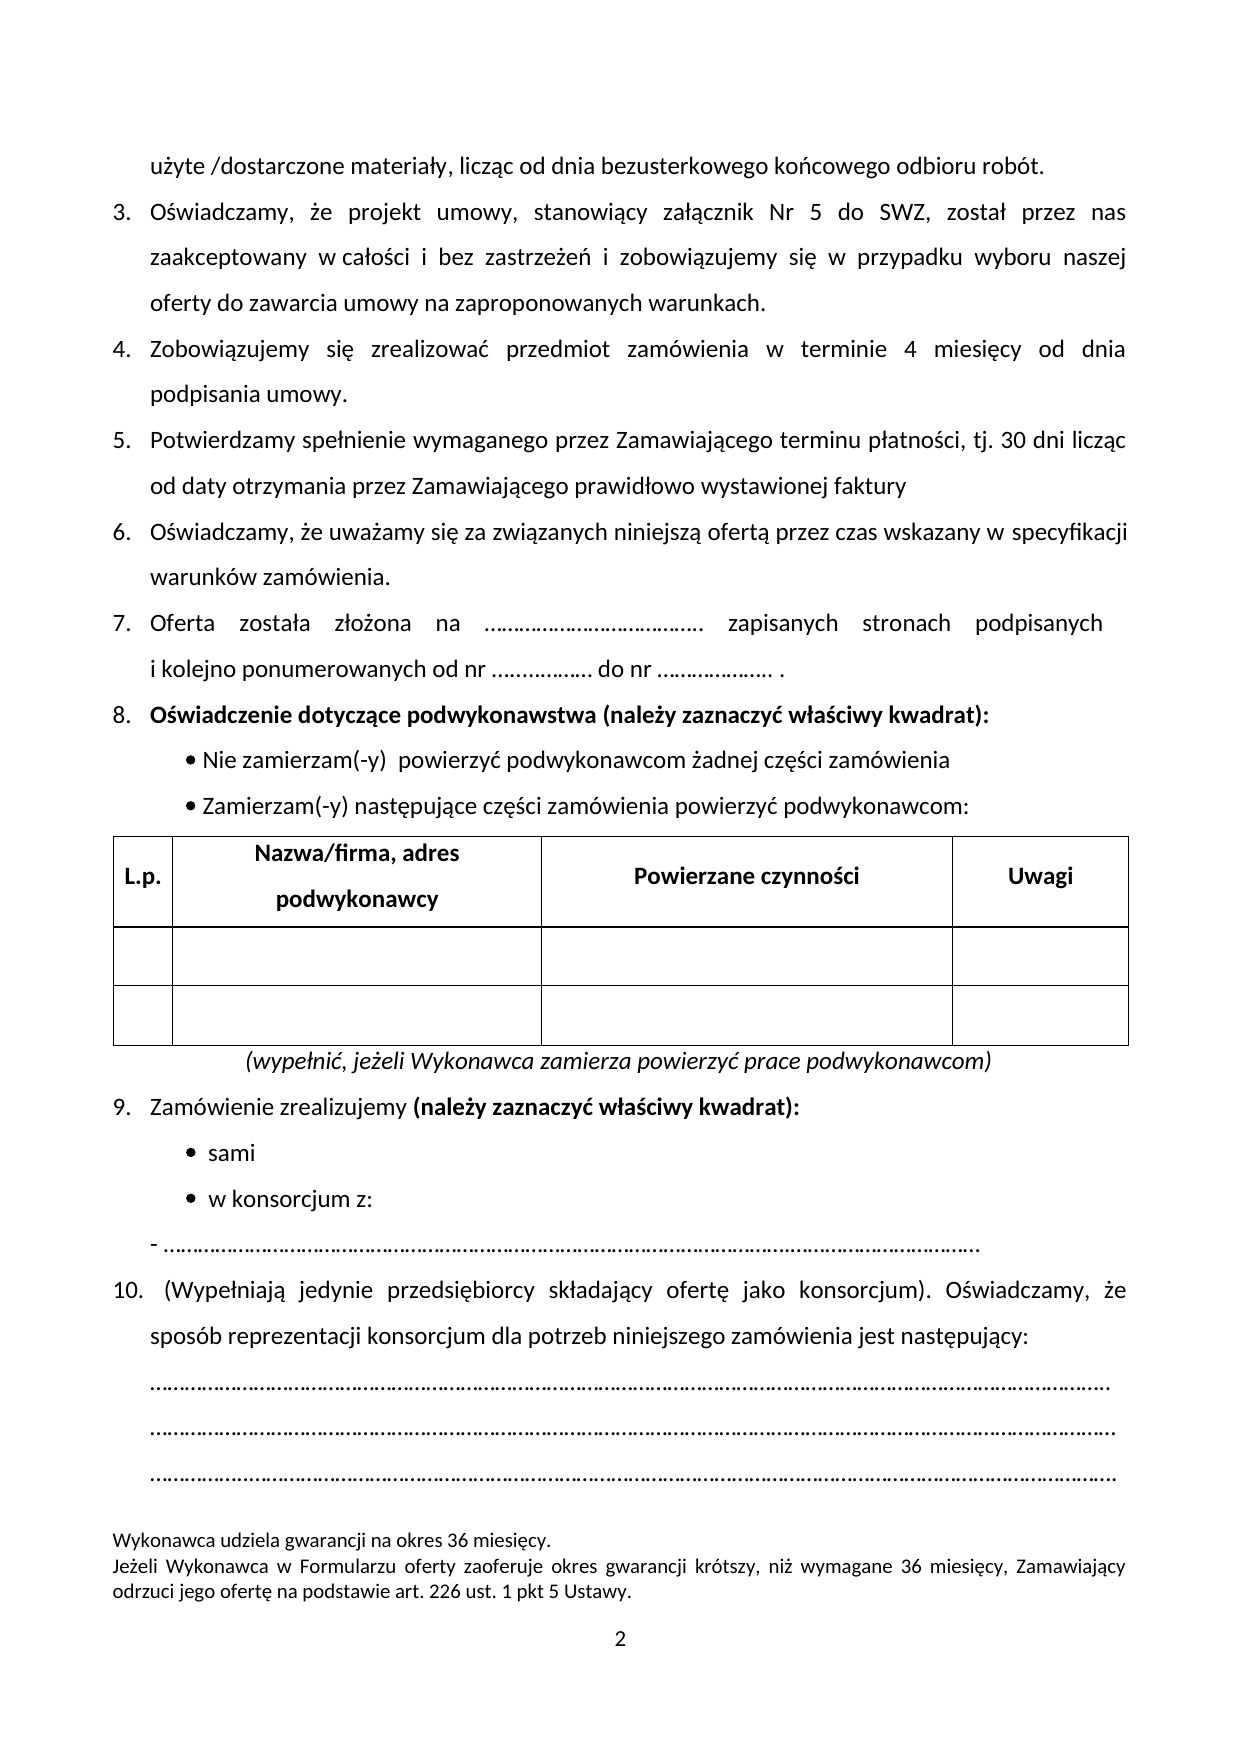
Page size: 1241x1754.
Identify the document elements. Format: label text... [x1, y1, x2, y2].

table_cell [173, 928, 541, 985]
list Zobowiązujemy się zrealizować przedmiot zamówienia w terminie 4 miesięcy od dnia podpisania umowy. [112, 333, 1128, 409]
text - ……………………………………………………………………………………………….…………………………… [150, 1228, 1128, 1259]
list Zamówienie zrealizujemy (należy zaznaczyć właściwy kwadrat): [112, 1091, 1128, 1122]
text Zamierzam(-y) następujące części zamówienia powierzyć podwykonawcom: [186, 790, 1128, 821]
table_header Powierzane czynności [542, 837, 952, 926]
list Oświadczamy, że projekt umowy, stanowiący załącznik Nr 5 do SWZ, został przez nas zaakceptowany w całości i bez zastrzeżeń i zobowiązujemy się w przypadku wyboru naszej oferty do zawarcia umowy na zaproponowanych warunkach. [112, 196, 1128, 318]
table_cell [173, 986, 541, 1044]
table_header L.p. [114, 837, 172, 926]
table_cell [114, 986, 172, 1044]
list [112, 150, 1128, 181]
table_cell [953, 986, 1128, 1044]
table_cell [542, 928, 952, 985]
list Potwierdzamy spełnienie wymaganego przez Zamawiającego terminu płatności, tj. 30 dni licząc od daty otrzymania przez Zamawiającego prawidłowo wystawionej faktury [112, 424, 1128, 501]
table_header Nazwa/firma, adres podwykonawcy [173, 837, 541, 926]
list Oświadczamy, że uważamy się za związanych niniejszą ofertą przez czas wskazany w specyfikacji warunków zamówienia. [112, 516, 1128, 592]
table_cell [114, 928, 172, 985]
list Oświadczenie dotyczące podwykonawstwa (należy zaznaczyć właściwy kwadrat): [112, 699, 1128, 729]
list (Wypełniają jedynie przedsiębiorcy składający ofertę jako konsorcjum). Oświadczamy, że sposób reprezentacji konsorcjum dla potrzeb niniejszego zamówienia jest następujący: [112, 1274, 1128, 1350]
text w konsorcjum z: [186, 1183, 1128, 1213]
table_header Uwagi [953, 837, 1128, 926]
text …………………………………………………………………………………………………………………………………………………..…………………………………………………………………………………………………………………………………………………………………..……………………………………………………………………………………………………………………………………. [150, 1366, 1128, 1488]
list Oferta została złożona na ……………………………….. zapisanych stronach podpisanych i kolejno ponumerowanych od nr ….....……… do nr ……………….. . [112, 607, 1128, 683]
table_cell [953, 928, 1128, 985]
text Nie zamierzam(-y) powierzyć podwykonawcom żadnej części zamówienia [186, 744, 1128, 775]
text sami [186, 1137, 1128, 1167]
text (wypełnić, jeżeli Wykonawca zamierza powierzyć prace podwykonawcom) [112, 1046, 1128, 1076]
table_cell [542, 986, 952, 1044]
